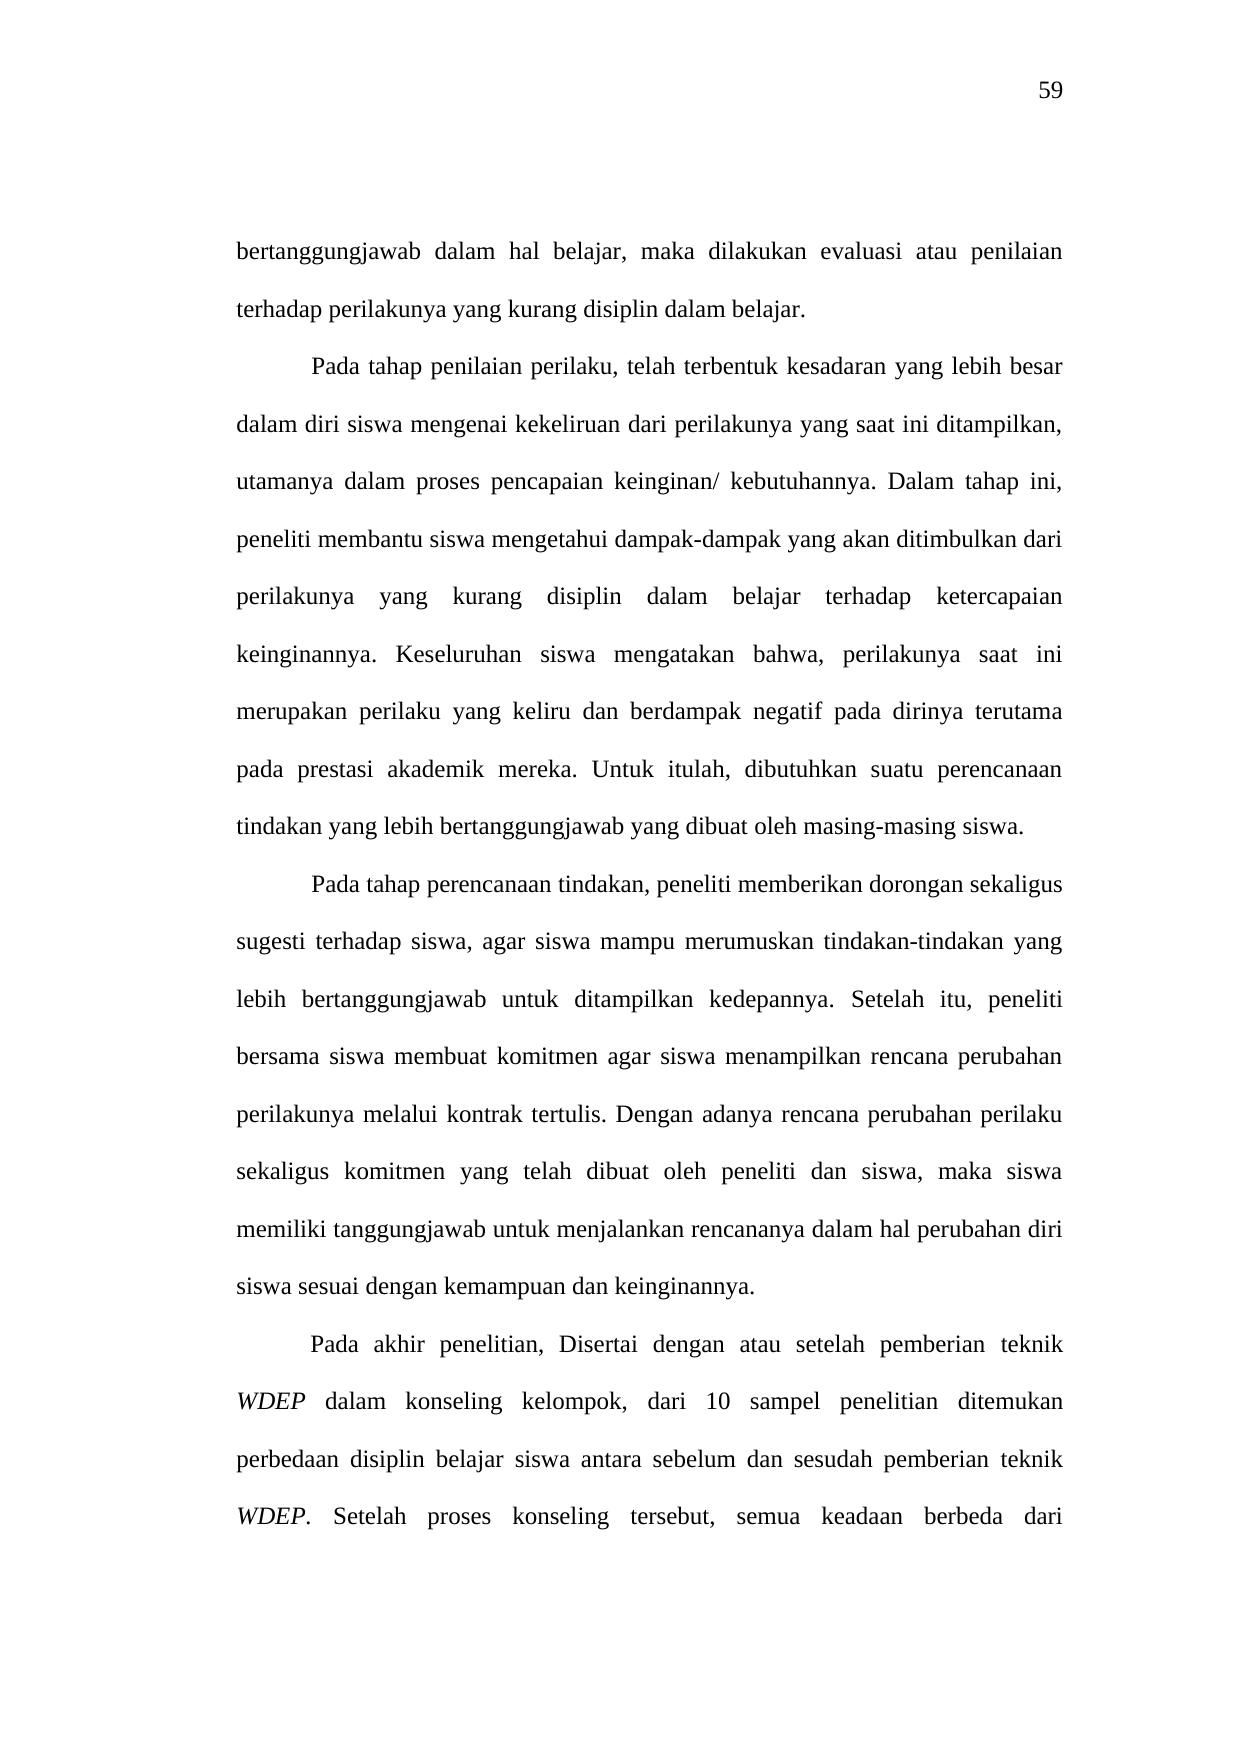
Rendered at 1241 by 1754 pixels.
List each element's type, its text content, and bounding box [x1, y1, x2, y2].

text Pada tahap penilaian perilaku, telah terbentuk kesadaran yang lebih besar dalam diri siswa mengenai kekeliruan dari perilakunya yang saat ini ditampilkan, utamanya dalam proses pencapaian keinginan/ kebutuhannya. Dalam tahap ini, peneliti membantu siswa mengetahui dampak-dampak yang akan ditimbulkan dari perilakunya yang kurang disiplin dalam belajar terhadap ketercapaian keinginannya. Keseluruhan siswa mengatakan bahwa, perilakunya saat ini merupakan perilaku yang keliru dan berdampak negatif pada dirinya terutama pada prestasi akademik mereka. Untuk itulah, dibutuhkan suatu perencanaan tindakan yang lebih bertanggungjawab yang dibuat oleh masing-masing siswa. [236, 351, 1063, 840]
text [236, 236, 1063, 322]
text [236, 1329, 1063, 1530]
text Pada tahap perencanaan tindakan, peneliti memberikan dorongan sekaligus sugesti terhadap siswa, agar siswa mampu merumuskan tindakan-tindakan yang lebih bertanggungjawab untuk ditampilkan kedepannya. Setelah itu, peneliti bersama siswa membuat komitmen agar siswa menampilkan rencana perubahan perilakunya melalui kontrak tertulis. Dengan adanya rencana perubahan perilaku sekaligus komitmen yang telah dibuat oleh peneliti dan siswa, maka siswa memiliki tanggungjawab untuk menjalankan rencananya dalam hal perubahan diri siswa sesuai dengan kemampuan dan keinginannya. [236, 869, 1063, 1300]
